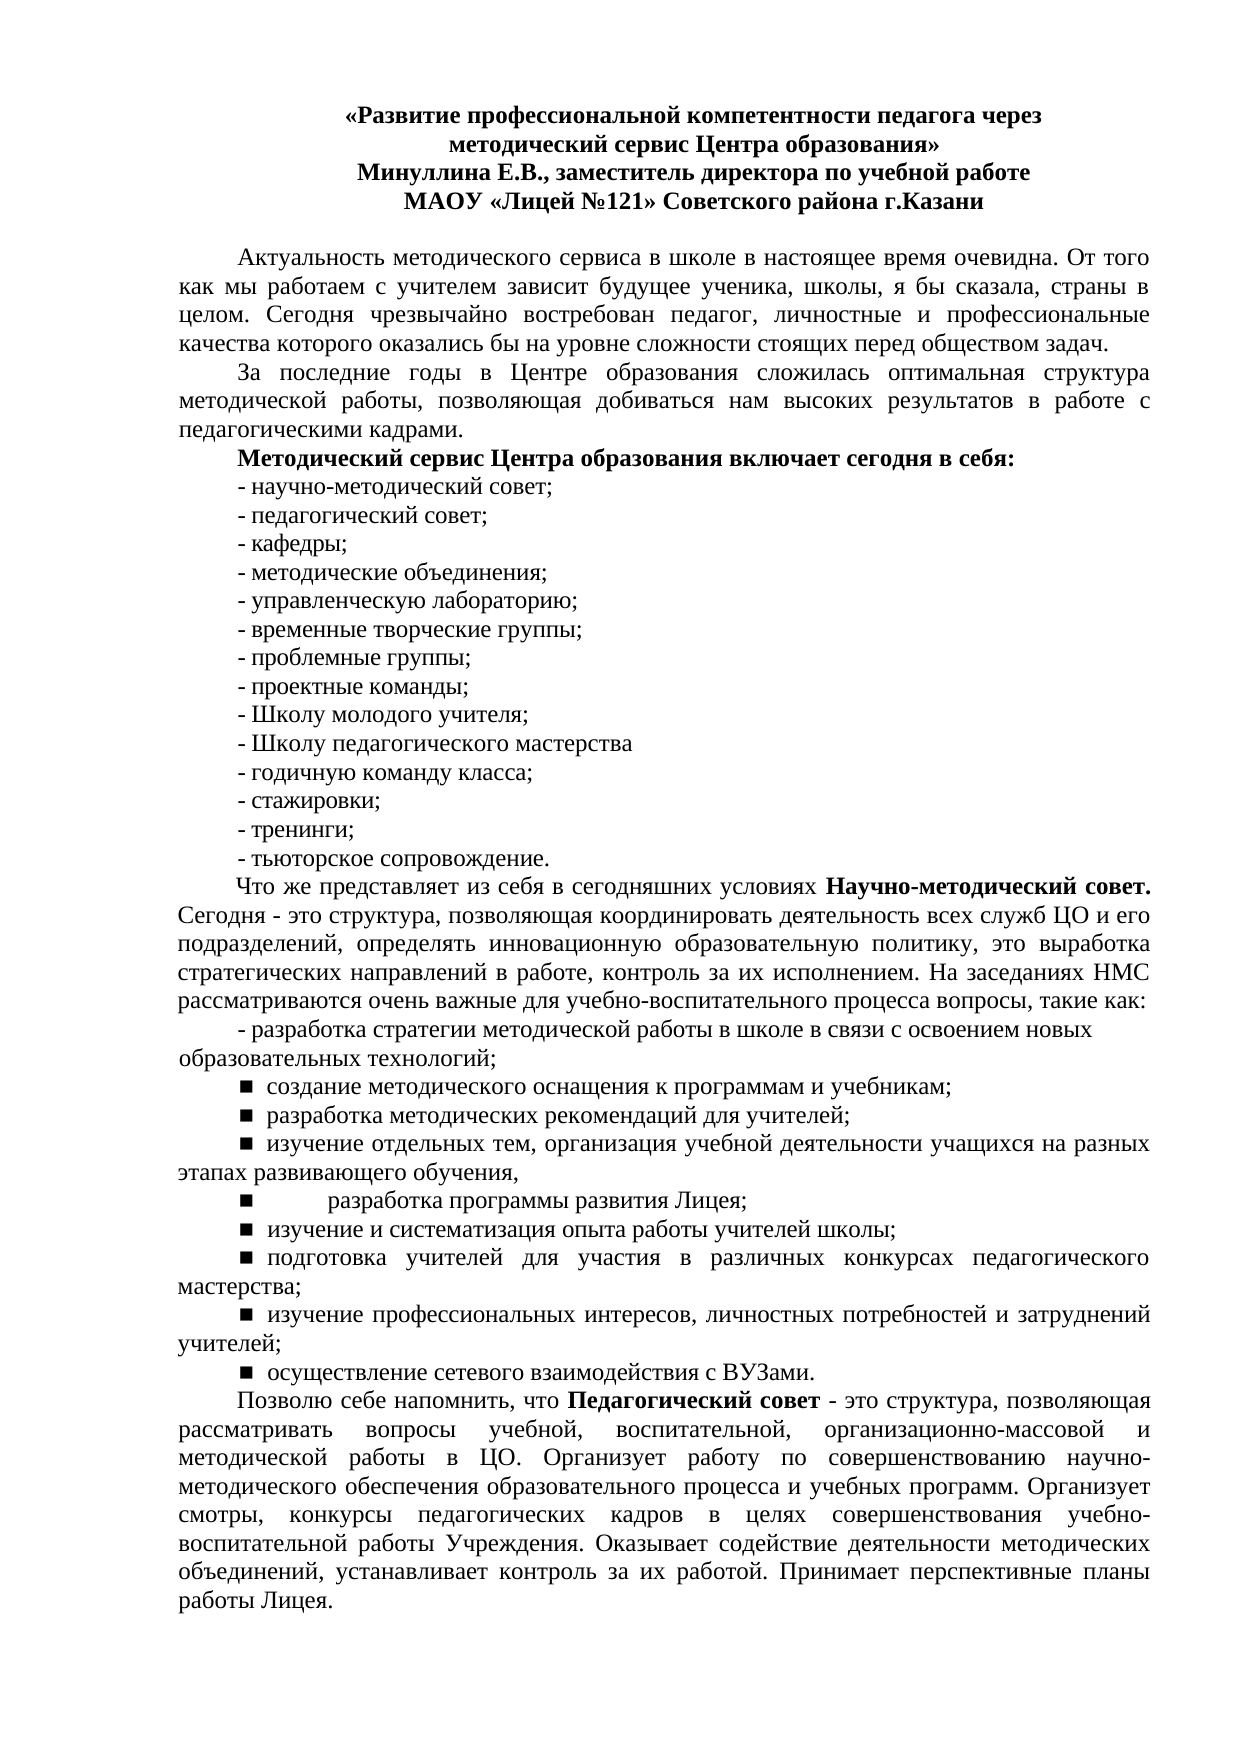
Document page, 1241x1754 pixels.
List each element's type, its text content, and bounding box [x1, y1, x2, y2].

list подготовка учителей для участия в различных конкурсах педагогического мастерства; [177, 1243, 1150, 1300]
text Минуллина Е.В., заместитель директора по учебной работе [236, 158, 1151, 186]
list Школу педагогического мастерства [237, 729, 1151, 757]
list методические объединения; [237, 557, 1151, 586]
list Школу молодого учителя; [237, 700, 1151, 729]
list проектные команды; [237, 672, 1151, 700]
list создание методического оснащения к программам и учебникам; [238, 1072, 1151, 1100]
list кафедры; [237, 529, 1151, 557]
list научно-методический совет; [237, 472, 1151, 500]
list разработка методических рекомендаций для учителей; [238, 1100, 1151, 1129]
list годичную команду класса; [237, 757, 1151, 786]
text «Развитие профессиональной компетентности педагога через [236, 101, 1151, 129]
text Позволю себе напомнить, что Педагогический совет - это структура, позволяющая рассматривать вопросы учебной, воспитательной, организационно-массовой и методической работы в ЦО. Организует работу по совершенствованию научно-методического обеспечения образовательного процесса и учебных программ. Организует смотры, конкурсы педагогических кадров в целях совершенствования учебно-воспитательной работы Учреждения. Оказывает содействие деятельности методических объединений, устанавливает контроль за их работой. Принимает перспективные планы работы Лицея. [178, 1386, 1151, 1614]
list управленческую лабораторию; [237, 586, 1151, 614]
text Актуальность методического сервиса в школе в настоящее время очевидна. От того как мы работаем с учителем зависит будущее ученика, школы, я бы сказала, страны в целом. Сегодня чрезвычайно востребован педагог, личностные и профессиональные качества которого оказались бы на уровне сложности стоящих перед обществом задач. [178, 243, 1151, 357]
text МАОУ «Лицей №121» Советского района г.Казани [236, 186, 1151, 215]
list изучение и систематизация опыта работы учителей школы; [238, 1214, 1151, 1243]
list педагогический совет; [237, 500, 1151, 529]
list стажировки; [237, 786, 1151, 814]
list тьюторское сопровождение. [237, 843, 1151, 872]
text методический сервис Центра образования» [237, 129, 1151, 158]
text Что же представляет из себя в сегодняшних условиях Научно-методический совет. Сегодня - это структура, позволяющая координировать деятельность всех служб ЦО и его подразделений, определять инновационную образовательную политику, это выработка стратегических направлений в работе, контроль за их исполнением. На заседаниях НМС рассматриваются очень важные для учебно-воспитательного процесса вопросы, такие как: [177, 872, 1151, 1014]
text - разработка стратегии методической работы в школе в связи с освоением новых образовательных технологий; [178, 1014, 1151, 1072]
list изучение профессиональных интересов, личностных потребностей и затруднений учителей; [177, 1300, 1151, 1357]
list временные творческие группы; [237, 614, 1151, 643]
list тренинги; [237, 814, 1151, 843]
list проблемные группы; [237, 643, 1151, 672]
text Методический сервис Центра образования включает сегодня в себя: [237, 443, 1151, 472]
text За последние годы в Центре образования сложилась оптимальная структура методической работы, позволяющая добиваться нам высоких результатов в работе с педагогическими кадрами. [178, 357, 1151, 443]
list изучение отдельных тем, организация учебной деятельности учащихся на разных этапах развивающего обучения, [177, 1129, 1151, 1186]
list осуществление сетевого взаимодействия с ВУЗами. [238, 1357, 1151, 1386]
text ■ разработка программы развития Лицея; [238, 1186, 1151, 1214]
